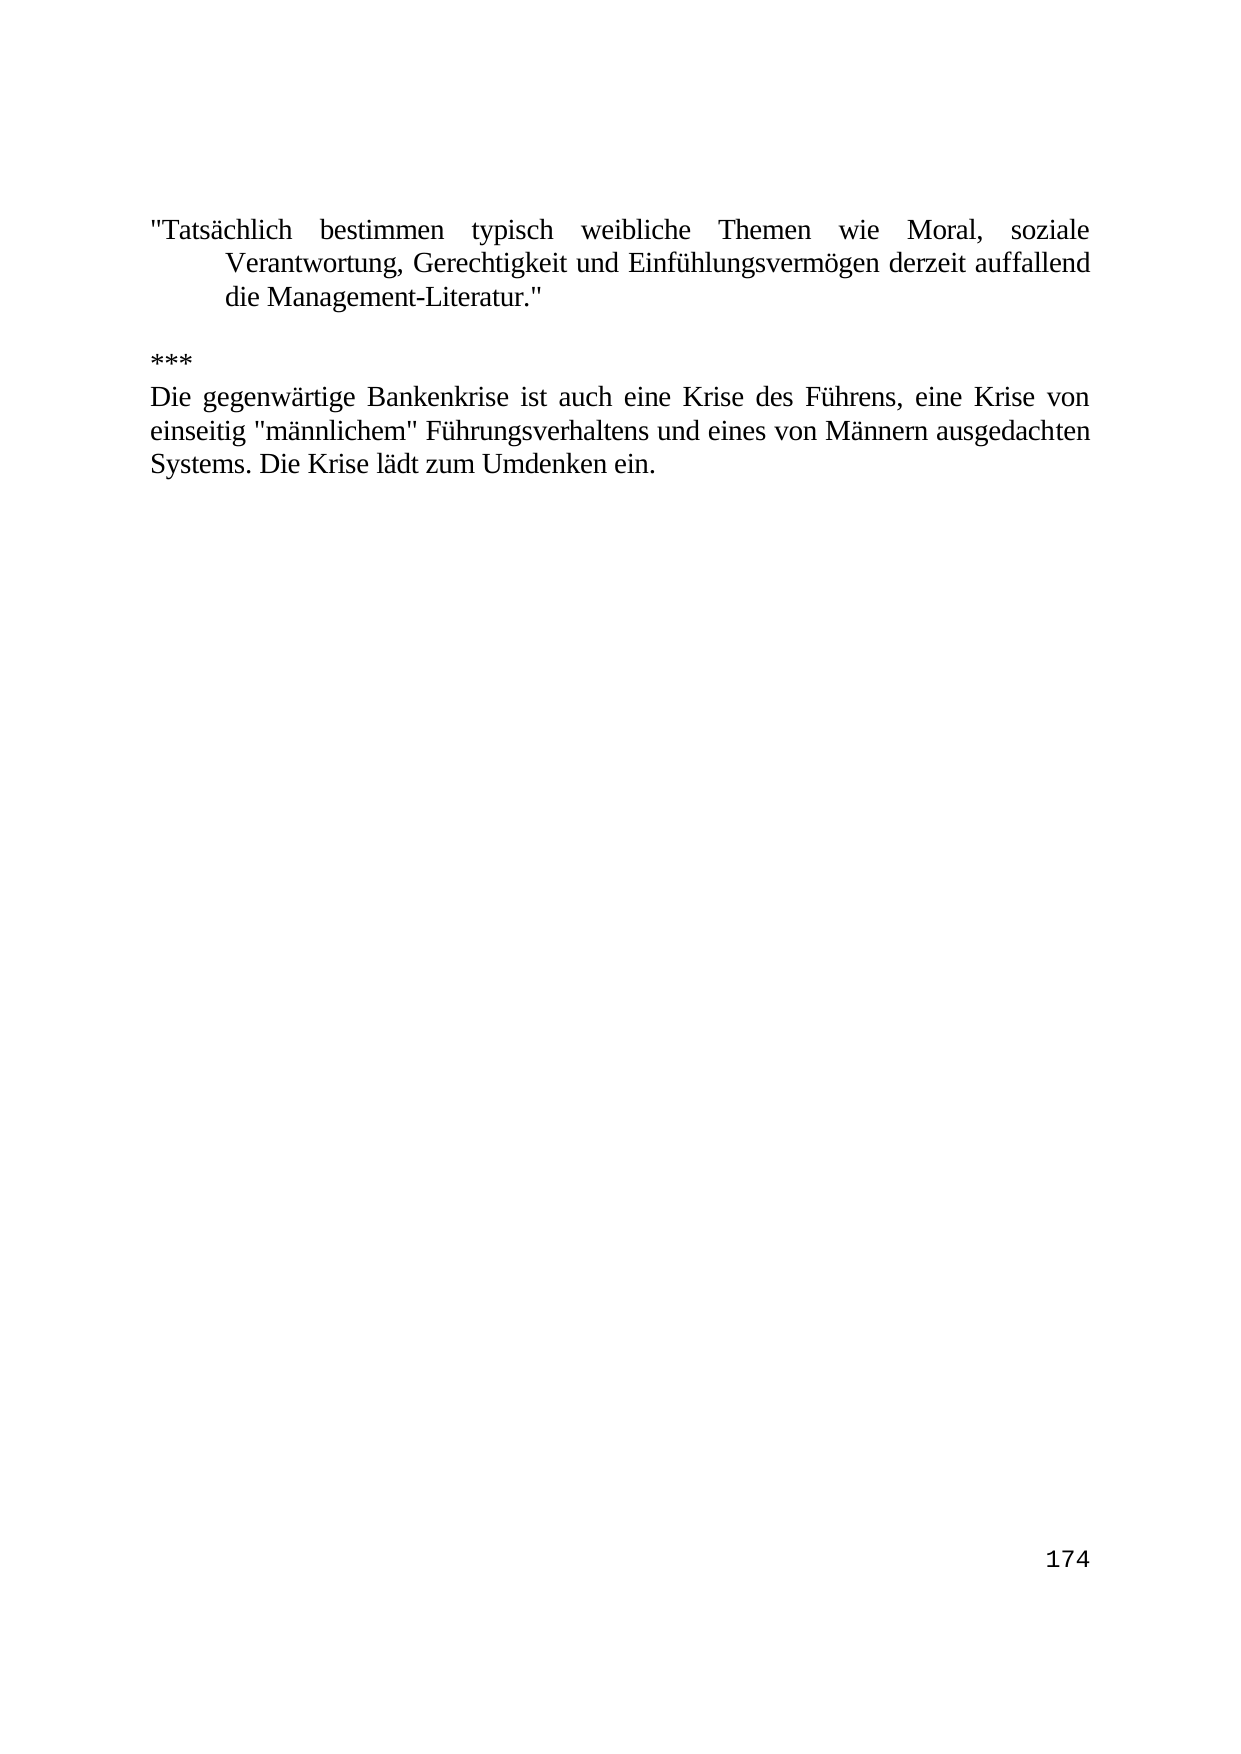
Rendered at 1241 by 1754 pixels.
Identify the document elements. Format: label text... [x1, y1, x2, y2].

text Die gegenwärtige Bankenkrise ist auch eine Krise des Führens, eine Krise von einseitig "männlichem" Führungsverhaltens und eines von Männern ausgedachten Systems. Die Krise lädt zum Umdenken ein. [150, 380, 1090, 480]
text *** [150, 346, 1090, 380]
text "Tatsächlich bestimmen typisch weibliche Themen wie Moral, soziale Verantwortung, Gerechtigkeit und Einfühlungsvermögen derzeit auffallend die Management-Literatur." [150, 212, 1090, 313]
